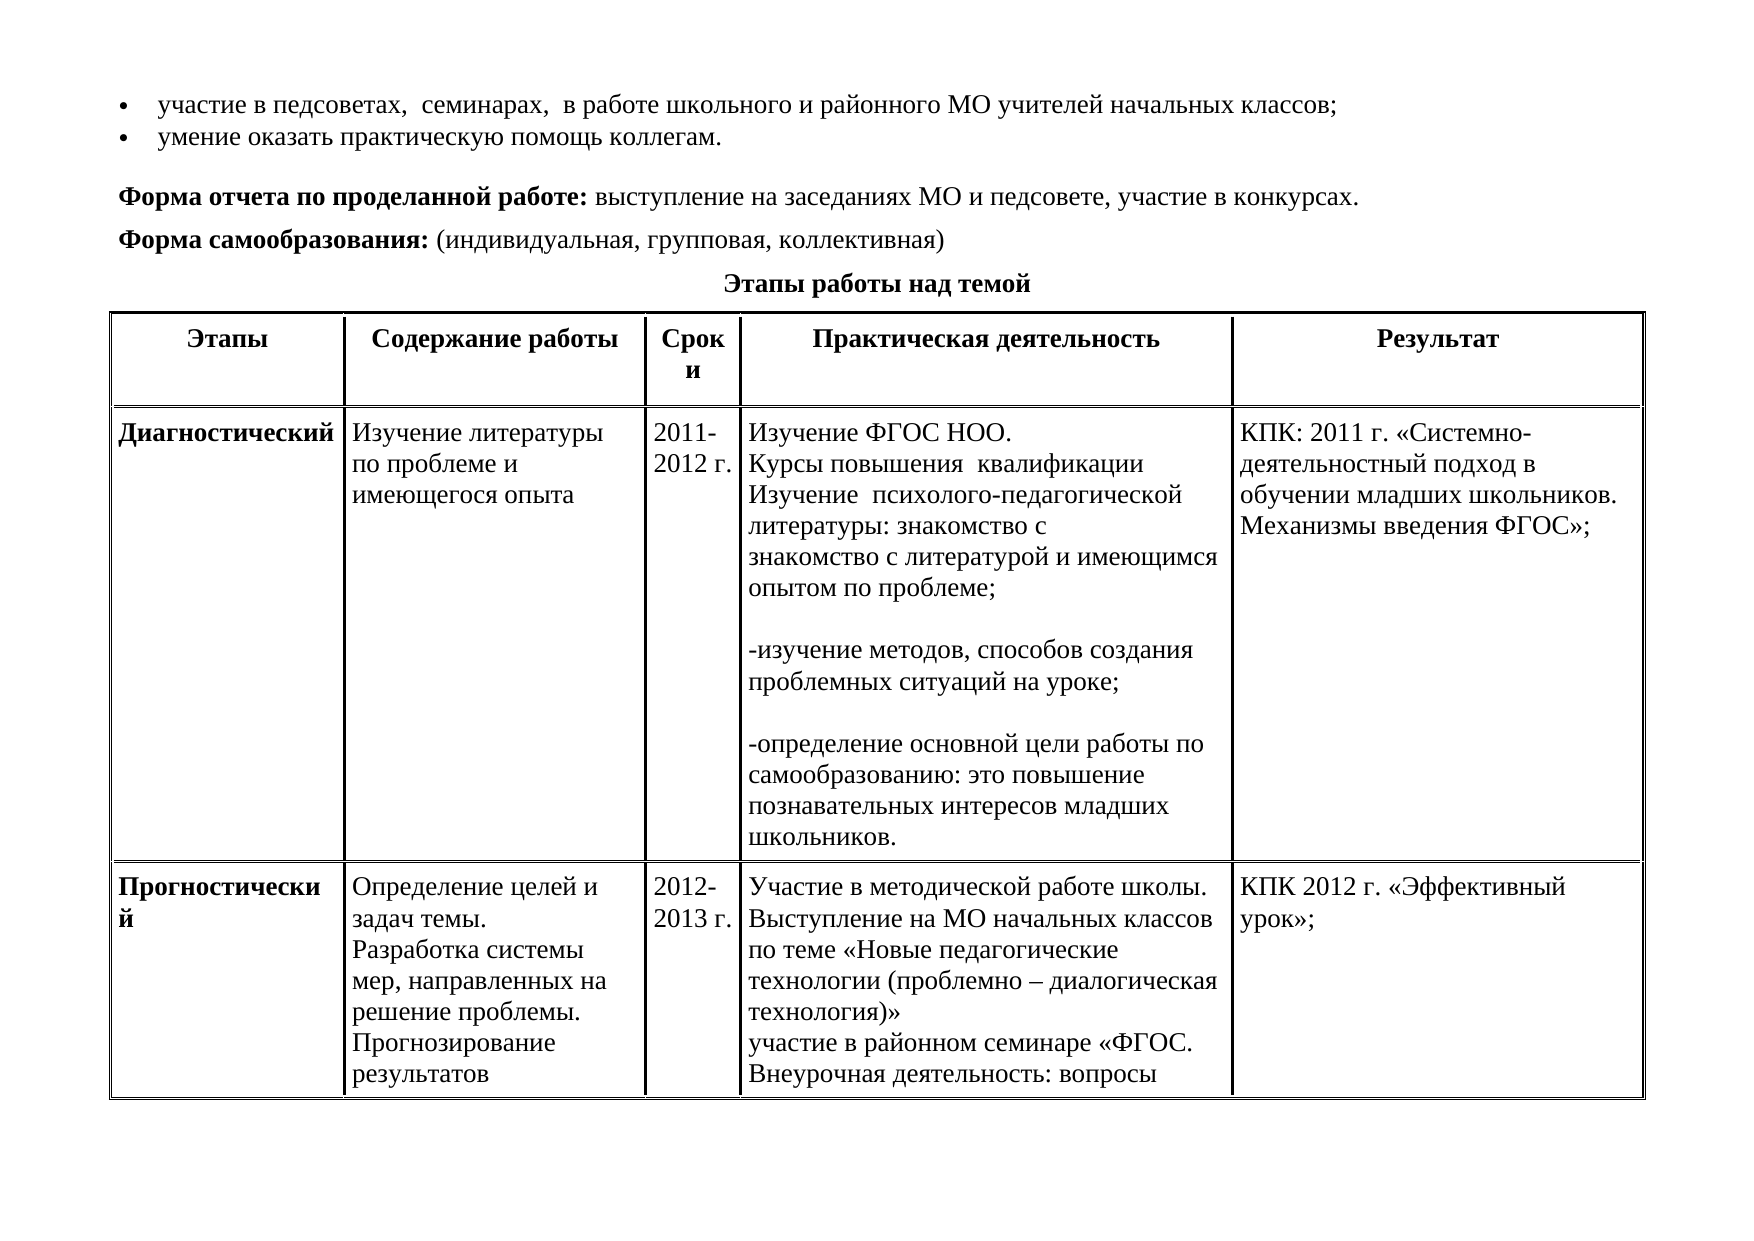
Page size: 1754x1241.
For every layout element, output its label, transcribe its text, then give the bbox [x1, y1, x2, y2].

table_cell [740, 863, 1232, 1096]
table_header Этапы [112, 313, 344, 404]
table_cell 2011-2012 г. [647, 408, 739, 859]
table_cell Прогностический [112, 860, 344, 1096]
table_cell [344, 863, 645, 1096]
list участие в педсоветах, семинарах, в работе школьного и районного МО учителей начальных классов; [120, 88, 1636, 120]
table_header Практическая деятельность [740, 314, 1232, 404]
text Этапы работы над темой [118, 267, 1636, 298]
table_cell Диагностический [112, 405, 343, 859]
text Форма отчета по проделанной работе: выступление на заседаниях МО и педсовете, участие в конкурсах. [118, 180, 1636, 211]
table_cell Изучение ФГОС НОО. Курсы повышения квалификации Изучение психолого-педагогической литературы: знакомство с знакомство с литературой и имеющимся опытом по проблеме; -изучение методов, способов создания проблемных ситуаций на уроке; -определение основной цели работы по самообразованию: это повышение познавательных интересов младших школьников. [742, 408, 1231, 859]
table_cell КПК: 2011 г. «Системно-деятельностный подход в обучении младших школьников. Механизмы введения ФГОС»; [1234, 405, 1643, 859]
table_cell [1232, 860, 1643, 1096]
table_header Сроки [645, 314, 740, 404]
table_cell Изучение литературы по проблеме и имеющегося опыта [346, 408, 644, 859]
table_header Результат [1232, 314, 1642, 404]
list умение оказать практическую помощь коллегам. [120, 120, 1636, 151]
text Форма самообразования: (индивидуальная, групповая, коллективная) [118, 224, 1636, 255]
table_header Содержание работы [344, 314, 645, 404]
table_cell 2012-2013 г. [645, 863, 740, 1096]
